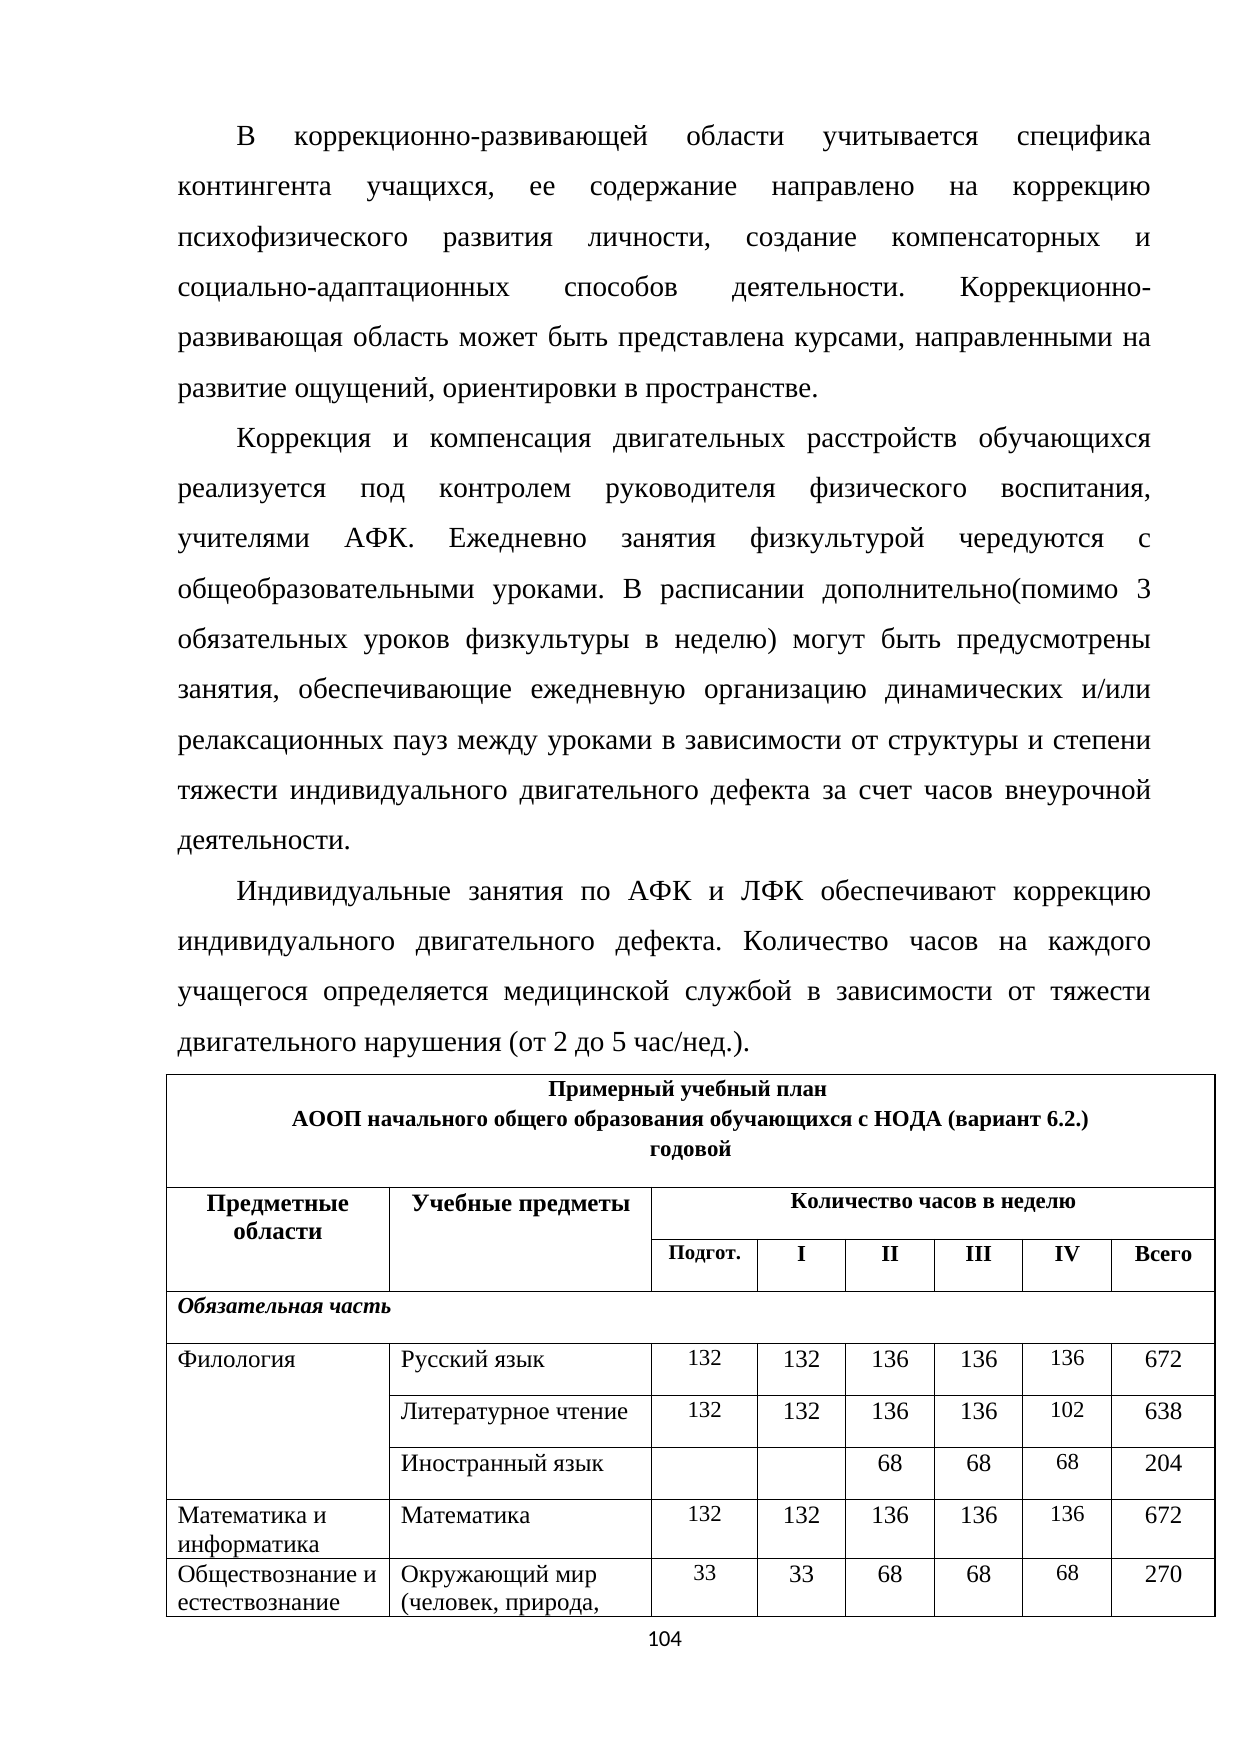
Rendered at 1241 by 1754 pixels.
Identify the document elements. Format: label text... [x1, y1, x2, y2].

table_cell Всего [1112, 1240, 1214, 1291]
table_cell 68 [1023, 1448, 1111, 1499]
table_cell 68 [1023, 1559, 1111, 1616]
table_cell II [846, 1240, 934, 1291]
table_cell Математика [390, 1500, 651, 1558]
text В коррекционно-развивающей области учитывается специфика контингента учащихся, ее содержание направлено на коррекцию психофизического развития личности, создание компенсаторных и социально-адаптационных способов деятельности. Коррекционно-развивающая область может быть представлена курсами, направленными на развитие ощущений, ориентировки в пространстве. [177, 118, 1152, 403]
table_cell 136 [935, 1396, 1022, 1447]
table_cell Учебные предметы [390, 1188, 651, 1291]
table_cell 33 [652, 1559, 757, 1616]
table_cell Предметные области [167, 1188, 389, 1291]
table_cell 132 [652, 1396, 757, 1447]
table_cell Математика и информатика [167, 1500, 389, 1558]
table_cell [758, 1448, 845, 1499]
table_cell 68 [935, 1559, 1022, 1616]
table_cell Литературное чтение [390, 1396, 651, 1447]
table_cell 102 [1023, 1396, 1111, 1447]
text Индивидуальные занятия по АФК и ЛФК обеспечивают коррекцию индивидуального двигательного дефекта. Количество часов на каждого учащегося определяется медицинской службой в зависимости от тяжести двигательного нарушения (от 2 до 5 час/нед.). [177, 873, 1152, 1057]
table_cell IV [1023, 1240, 1111, 1291]
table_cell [167, 1559, 389, 1616]
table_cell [390, 1559, 651, 1616]
table_cell 136 [846, 1396, 934, 1447]
table_cell 672 [1112, 1500, 1214, 1558]
table_cell Подгот. [652, 1240, 757, 1291]
table_header Примерный учебный план АООП начального общего образования обучающихся с НОДА (вариант 6.2.) годовой [167, 1075, 1214, 1187]
table_cell 136 [846, 1500, 934, 1558]
table_cell 638 [1112, 1396, 1214, 1447]
table_cell Филология [167, 1344, 389, 1499]
table_cell III [935, 1240, 1022, 1291]
table_cell I [758, 1240, 845, 1291]
table_cell 270 [1112, 1559, 1214, 1616]
table_cell 136 [935, 1344, 1022, 1395]
text Коррекция и компенсация двигательных расстройств обучающихся реализуется под контролем руководителя физического воспитания, учителями АФК. Ежедневно занятия физкультурой чередуются с общеобразовательными уроками. В расписании дополнительно(помимо 3 обязательных уроков физкультуры в неделю) могут быть предусмотрены занятия, обеспечивающие ежедневную организацию динамических и/или релаксационных пауз между уроками в зависимости от структуры и степени тяжести индивидуального двигательного дефекта за счет часов внеурочной деятельности. [177, 420, 1152, 856]
table_cell Обязательная часть [167, 1292, 1214, 1343]
table_cell 33 [758, 1559, 845, 1616]
table_cell 132 [652, 1500, 757, 1558]
table_cell 68 [846, 1448, 934, 1499]
table_cell 672 [1112, 1344, 1214, 1395]
table_cell 132 [652, 1344, 757, 1395]
table_cell Количество часов в неделю [652, 1188, 1214, 1239]
table_cell 136 [935, 1500, 1022, 1558]
table_cell Русский язык [390, 1344, 651, 1395]
table_cell 132 [758, 1344, 845, 1395]
table_cell 132 [758, 1396, 845, 1447]
table_cell Иностранный язык [390, 1448, 651, 1499]
table_cell 136 [1023, 1500, 1111, 1558]
table_cell 204 [1112, 1448, 1214, 1499]
table_cell 68 [846, 1559, 934, 1616]
table_cell 132 [758, 1500, 845, 1558]
table_cell [652, 1448, 757, 1499]
table_cell 68 [935, 1448, 1022, 1499]
table_cell 136 [846, 1344, 934, 1395]
table_cell 136 [1023, 1344, 1111, 1395]
